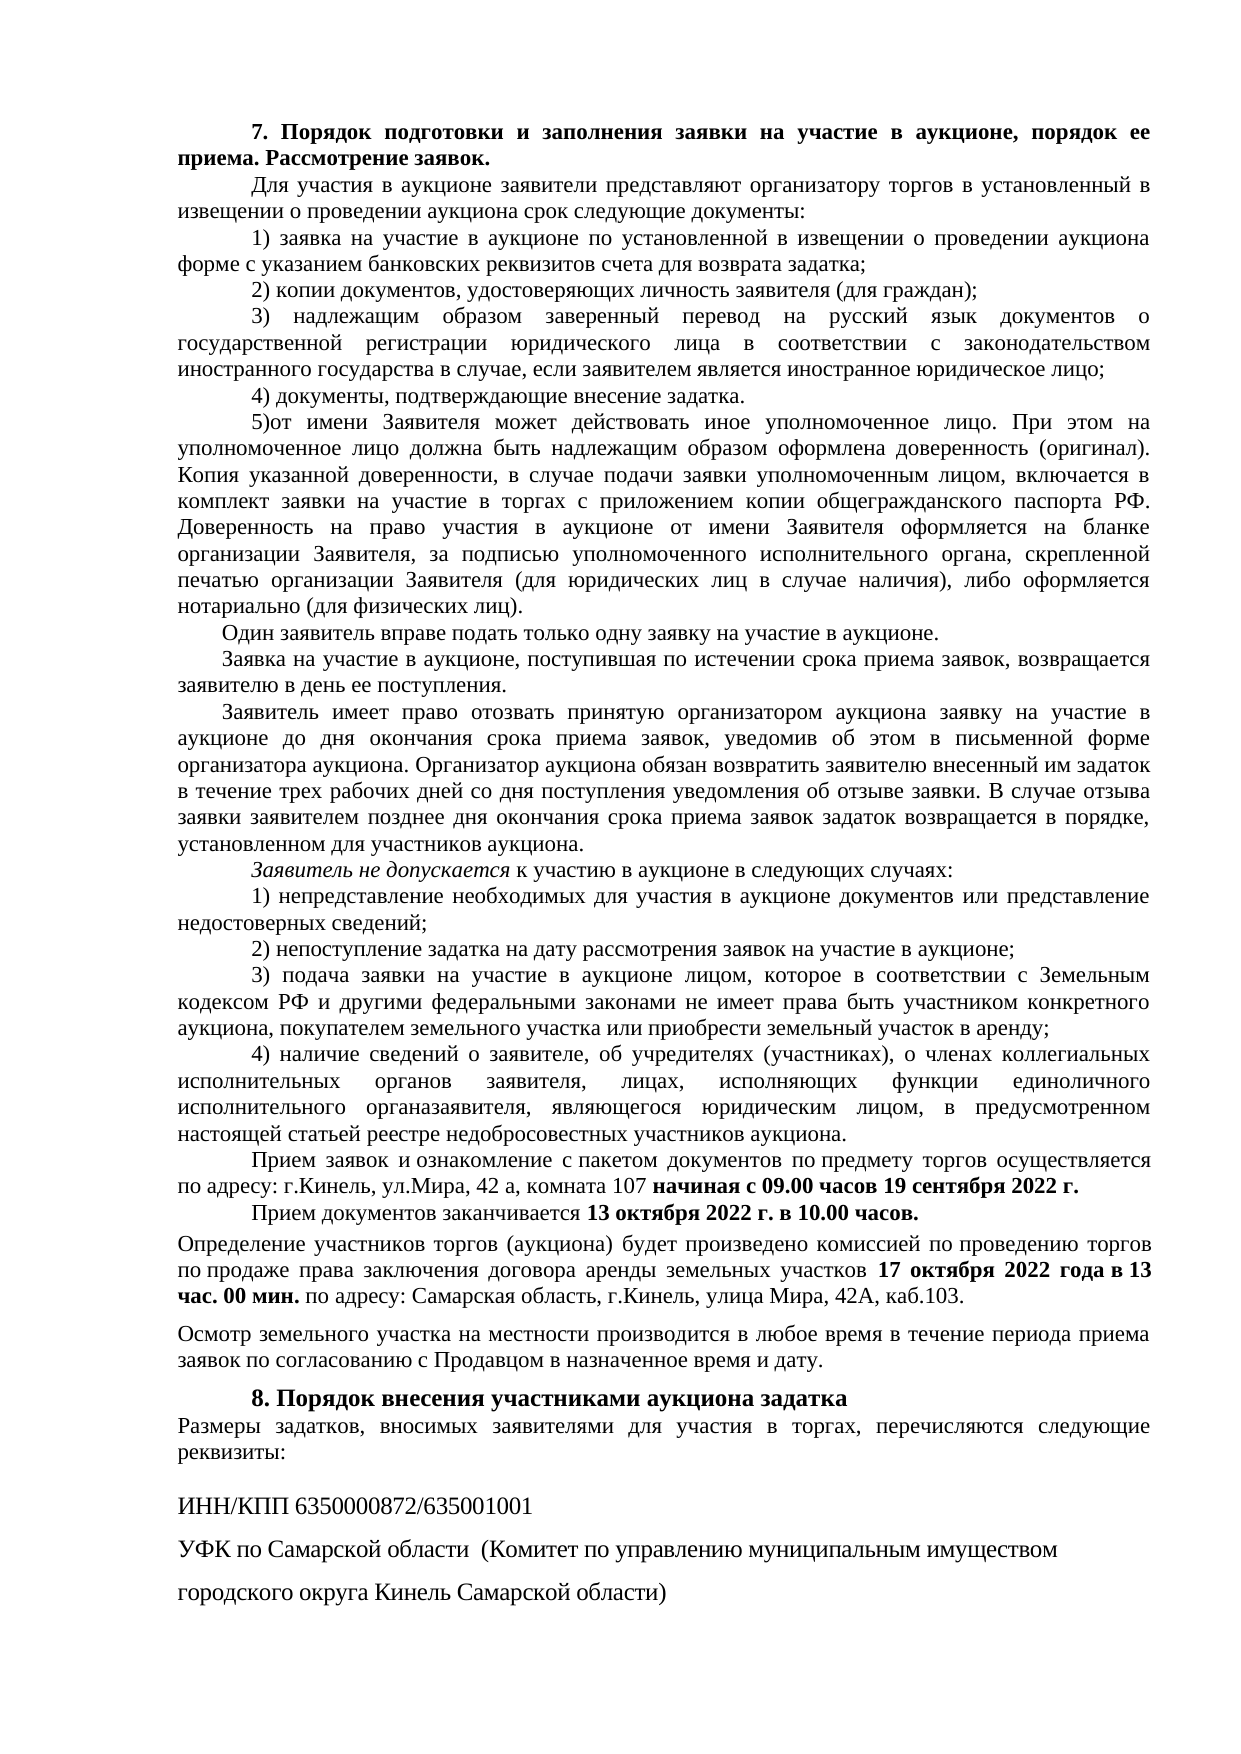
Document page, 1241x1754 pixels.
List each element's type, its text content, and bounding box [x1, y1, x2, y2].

text Заявитель имеет право отозвать принятую организатором аукциона заявку на участие в аукционе до дня окончания срока приема заявок, уведомив об этом в письменной форме организатора аукциона. Организатор аукциона обязан возвратить заявителю внесенный им задаток в течение трех рабочих дней со дня поступления уведомления об отзыве заявки. В случае отзыва заявки заявителем позднее дня окончания срока приема заявок задаток возвращается в порядке, установленном для участников аукциона. [177, 698, 1152, 856]
text УФК по Самарской области (Комитет по управлению муниципальным имуществом городского округа Кинель Самарской области) [177, 1534, 1152, 1606]
text 5)от имени Заявителя может действовать иное уполномоченное лицо. При этом на уполномоченное лицо должна быть надлежащим образом оформлена доверенность (оригинал). Копия указанной доверенности, в случае подачи заявки уполномоченным лицом, включается в комплект заявки на участие в торгах с приложением копии общегражданского паспорта РФ. Доверенность на право участия в аукционе от имени Заявителя оформляется на бланке организации Заявителя, за подписью уполномоченного исполнительного органа, скрепленной печатью организации Заявителя (для юридических лиц в случае наличия), либо оформляется нотариально (для физических лиц). [177, 408, 1152, 619]
text 2) копии документов, удостоверяющих личность заявителя (для граждан); [177, 276, 1152, 303]
text Определение участников торгов (аукциона) будет произведено комиссией по проведению торгов по продаже права заключения договора аренды земельных участков 17 октября 2022 года в 13 час. 00 мин. по адресу: Самарская область, г.Кинель, улица Мира, 42А, каб.103. [177, 1230, 1152, 1309]
text Размеры задатков, вносимых заявителями для участия в торгах, перечисляются следующие реквизиты: [177, 1412, 1152, 1465]
text 2) непоступление задатка на дату рассмотрения заявок на участие в аукционе; [177, 935, 1152, 961]
text 3) подача заявки на участие в аукционе лицом, которое в соответствии с Земельным кодексом РФ и другими федеральными законами не имеет права быть участником конкретного аукциона, покупателем земельного участка или приобрести земельный участок в аренду; [177, 961, 1152, 1041]
text Прием заявок и ознакомление с пакетом документов по предмету торгов осуществляется по адресу: г.Кинель, ул.Мира, 42 а, комната 107 начиная с 09.00 часов 19 сентября 2022 г. [177, 1146, 1152, 1199]
text Для участия в аукционе заявители представляют организатору торгов в установленный в извещении о проведении аукциона срок следующие документы: [177, 171, 1152, 223]
text Заявка на участие в аукционе, поступившая по истечении срока приема заявок, возвращается заявителю в день ее поступления. [177, 645, 1152, 698]
text 4) наличие сведений о заявителе, об учредителях (участниках), о членах коллегиальных исполнительных органов заявителя, лицах, исполняющих функции единоличного исполнительного органазаявителя, являющегося юридическим лицом, в предусмотренном настоящей статьей реестре недобросовестных участников аукциона. [177, 1041, 1152, 1146]
text 1) непредставление необходимых для участия в аукционе документов или представление недостоверных сведений; [177, 882, 1152, 935]
text 3) надлежащим образом заверенный перевод на русский язык документов о государственной регистрации юридического лица в соответствии с законодательством иностранного государства в случае, если заявителем является иностранное юридическое лицо; [177, 303, 1152, 382]
text ИНН/КПП 6350000872/635001001 [177, 1491, 1152, 1520]
text Прием документов заканчивается 13 октября 2022 г. в 10.00 часов. [177, 1199, 1152, 1225]
text 8. Порядок внесения участниками аукциона задатка [177, 1383, 1152, 1412]
text Один заявитель вправе подать только одну заявку на участие в аукционе. [177, 619, 1152, 645]
text Осмотр земельного участка на местности производится в любое время в течение периода приема заявок по согласованию с Продавцом в назначенное время и дату. [177, 1320, 1152, 1372]
text 7. Порядок подготовки и заполнения заявки на участие в аукционе, порядок ее приема. Рассмотрение заявок. [177, 118, 1152, 171]
text 1) заявка на участие в аукционе по установленной в извещении о проведении аукциона форме с указанием банковских реквизитов счета для возврата задатка; [177, 223, 1152, 276]
text Заявитель не допускается к участию в аукционе в следующих случаях: [177, 856, 1152, 882]
text 4) документы, подтверждающие внесение задатка. [177, 382, 1152, 408]
